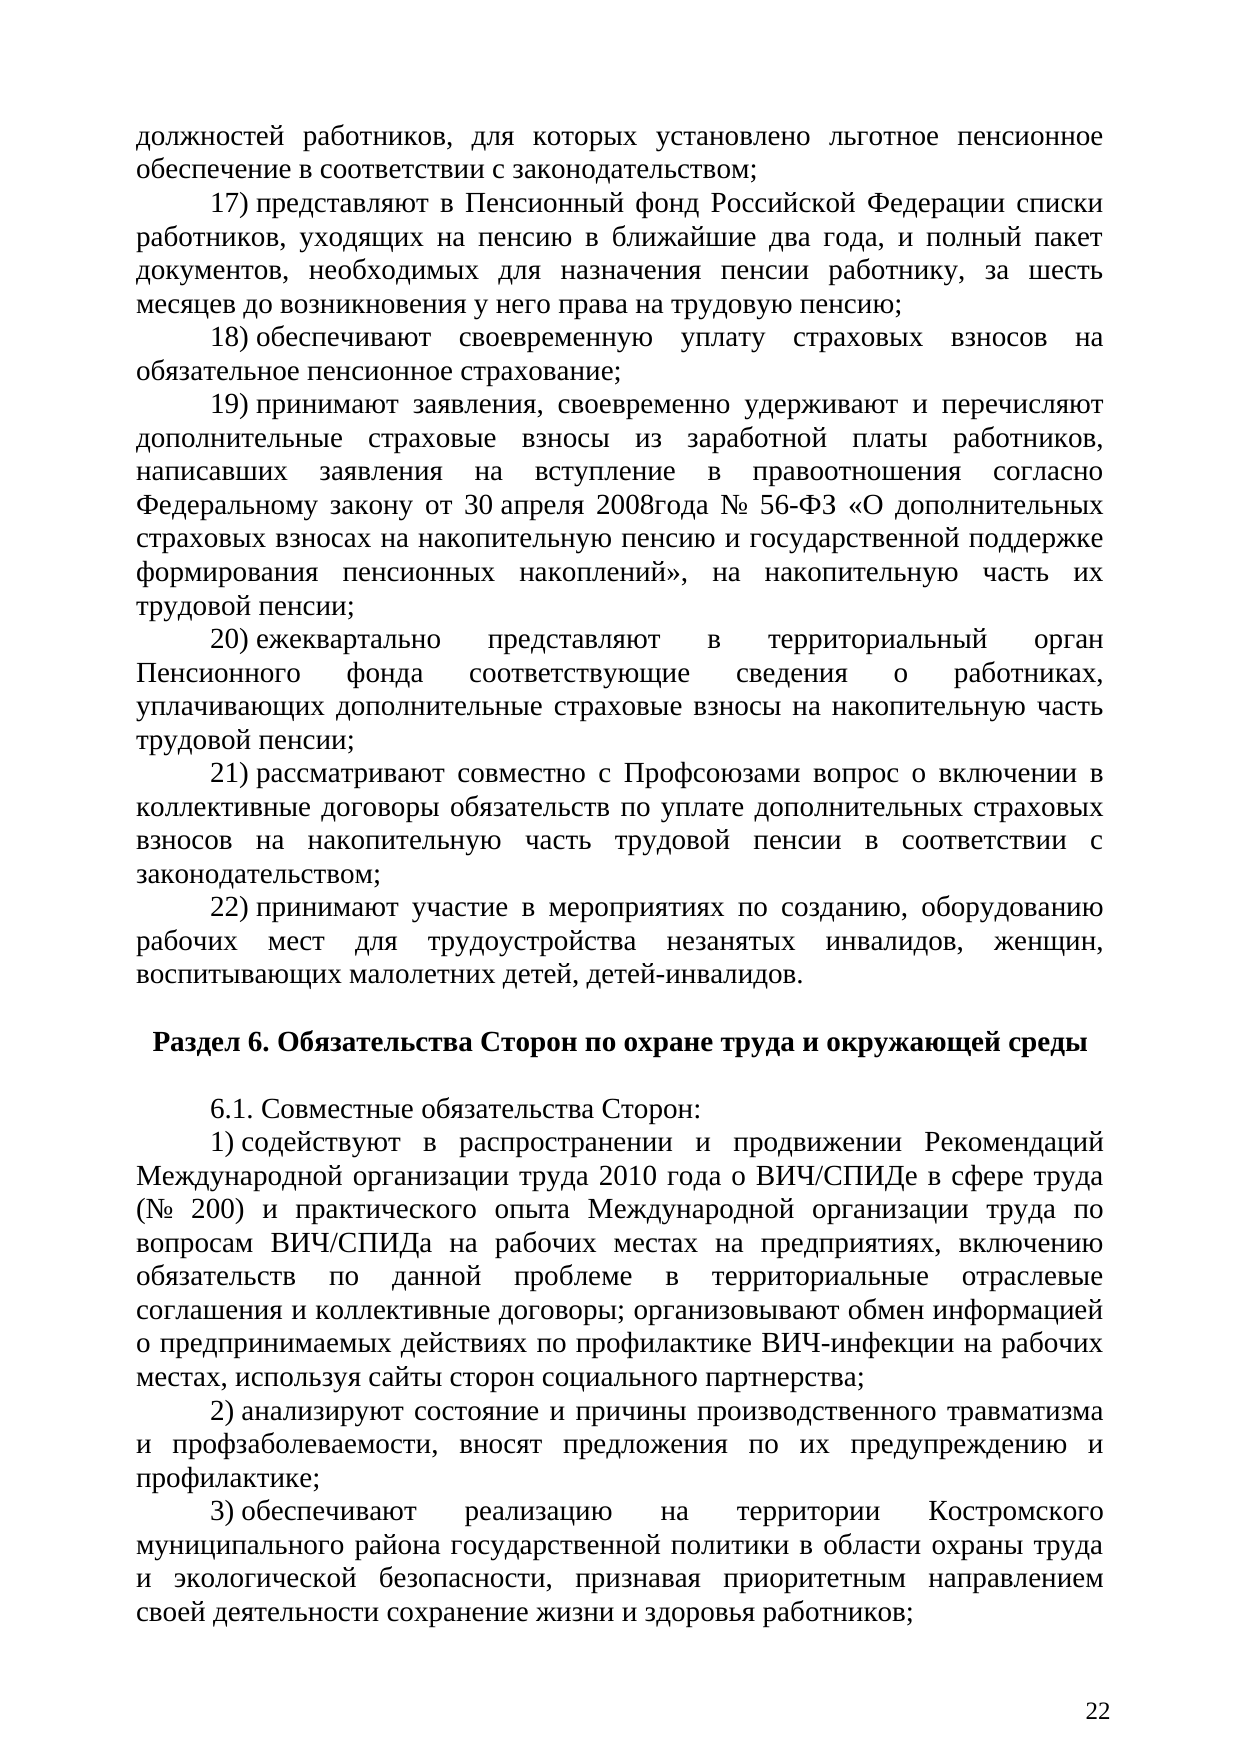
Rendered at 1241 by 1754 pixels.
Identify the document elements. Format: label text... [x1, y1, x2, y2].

text 18) обеспечивают своевременную уплату страховых взносов на обязательное пенсионное страхование; [136, 319, 1104, 386]
text 2) анализируют состояние и причины производственного травматизма и профзаболеваемости, вносят предложения по их предупреждению и профилактике; [136, 1393, 1104, 1493]
text 17) представляют в Пенсионный фонд Российской Федерации списки работников, уходящих на пенсию в ближайшие два года, и полный пакет документов, необходимых для назначения пенсии работнику, за шесть месяцев до возникновения у него права на трудовую пенсию; [136, 185, 1104, 319]
text 1) содействуют в распространении и продвижении Рекомендаций Международной организации труда 2010 года о ВИЧ/СПИДе в сфере труда (№ 200) и практического опыта Международной организации труда по вопросам ВИЧ/СПИДа на рабочих местах на предприятиях, включению обязательств по данной проблеме в территориальные отраслевые соглашения и коллективные договоры; организовывают обмен информацией о предпринимаемых действиях по профилактике ВИЧ-инфекции на рабочих местах, используя сайты сторон социального партнерства; [136, 1124, 1104, 1393]
text 21) рассматривают совместно с Профсоюзами вопрос о включении в коллективные договоры обязательств по уплате дополнительных страховых взносов на накопительную часть трудовой пенсии в соответствии с законодательством; [136, 755, 1104, 889]
subtitle Раздел 6. Обязательства Сторон по охране труда и окружающей среды [136, 1024, 1104, 1057]
text 22) принимают участие в мероприятиях по созданию, оборудованию рабочих мест для трудоустройства незанятых инвалидов, женщин, воспитывающих малолетних детей, детей-инвалидов. [136, 889, 1104, 990]
text 20) ежеквартально представляют в территориальный орган Пенсионного фонда соответствующие сведения о работниках, уплачивающих дополнительные страховые взносы на накопительную часть трудовой пенсии; [136, 621, 1104, 755]
text 3) обеспечивают реализацию на территории Костромского муниципального района государственной политики в области охраны труда и экологической безопасности, признавая приоритетным направлением своей деятельности сохранение жизни и здоровья работников; [136, 1493, 1104, 1627]
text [136, 118, 1104, 185]
text 19) принимают заявления, своевременно удерживают и перечисляют дополнительные страховые взносы из заработной платы работников, написавших заявления на вступление в правоотношения согласно Федеральному закону от 30 апреля 2008года № 56-ФЗ «О дополнительных страховых взносах на накопительную пенсию и государственной поддержке формирования пенсионных накоплений», на накопительную часть их трудовой пенсии; [136, 386, 1104, 621]
subtitle 6.1. Совместные обязательства Сторон: [136, 1091, 1104, 1124]
